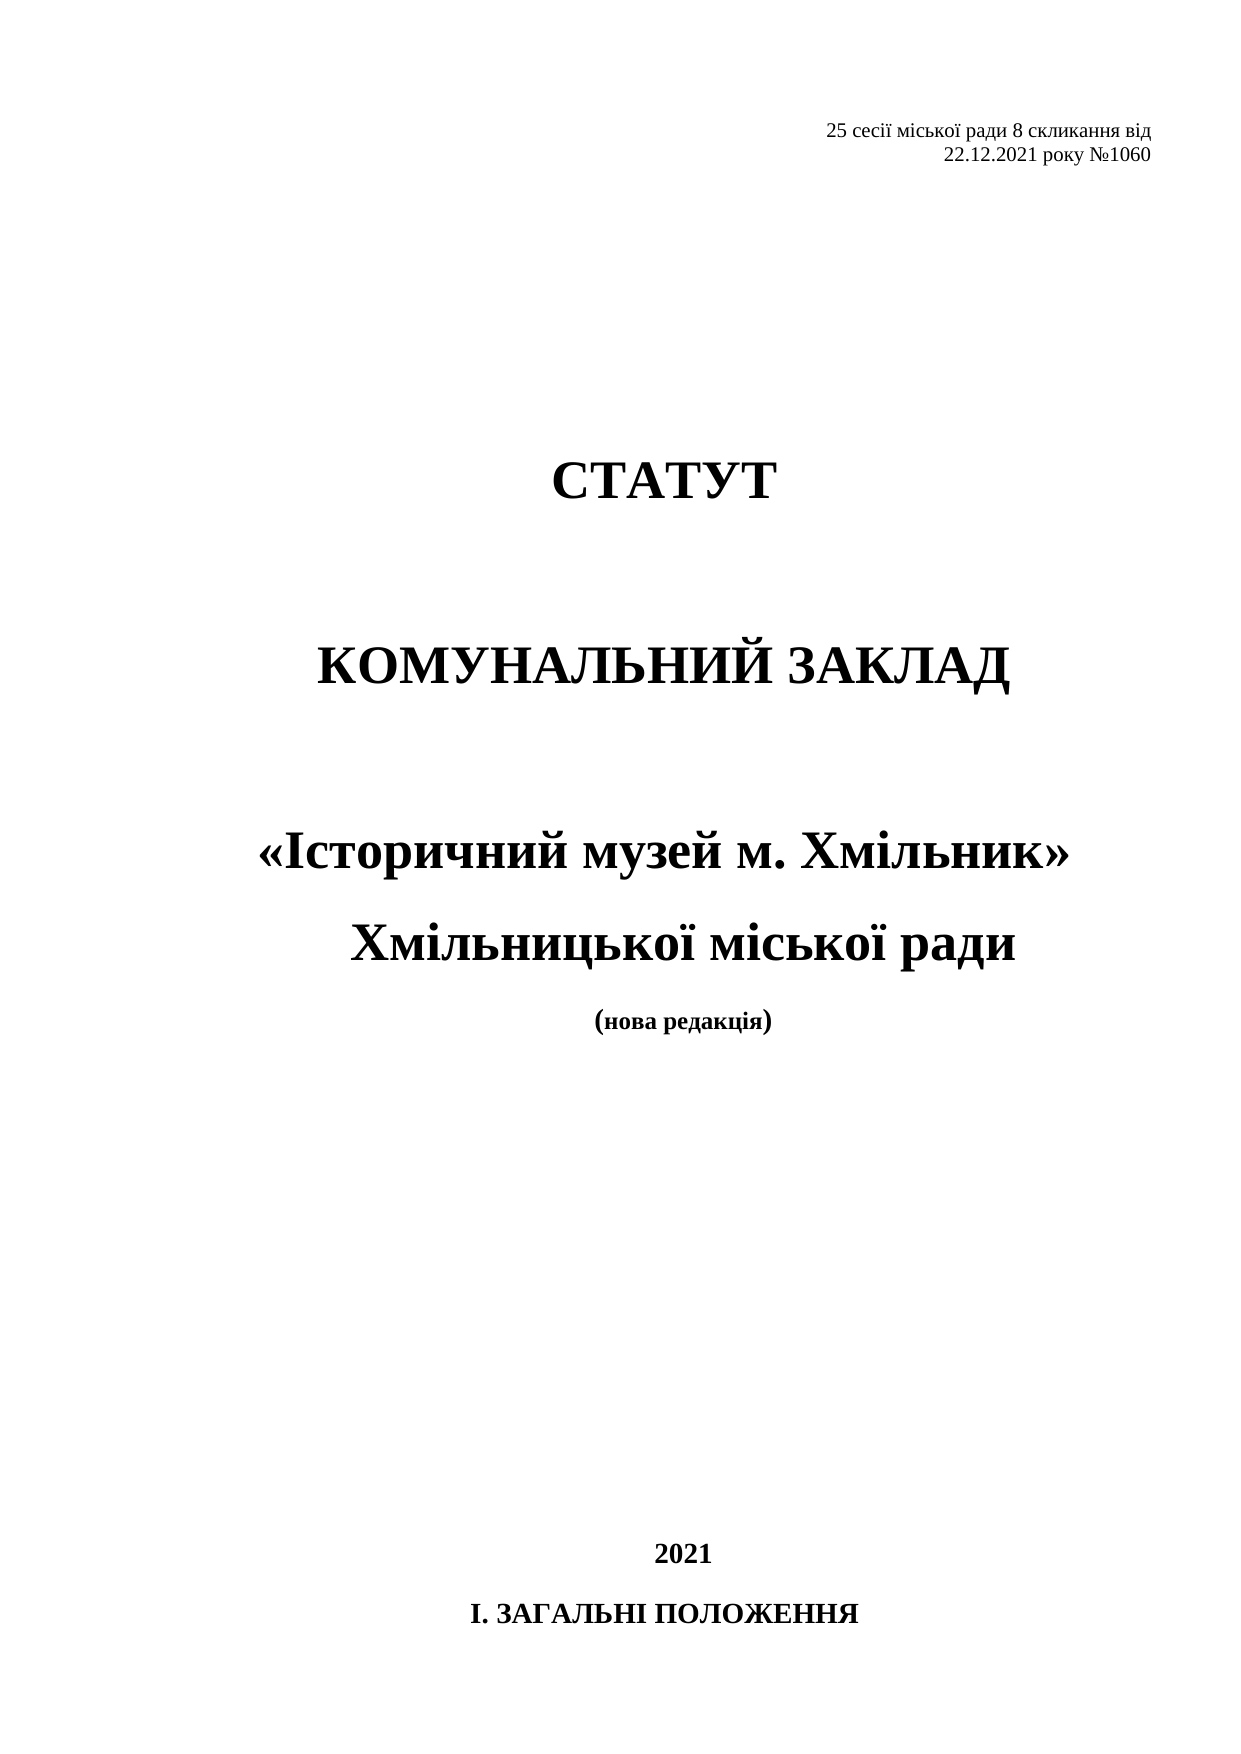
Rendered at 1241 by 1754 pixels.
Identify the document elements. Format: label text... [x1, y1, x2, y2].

text КОМУНАЛЬНИЙ ЗАКЛАД [177, 633, 1152, 695]
text I. ЗАГАЛЬНІ ПОЛОЖЕННЯ [177, 1596, 1152, 1629]
text 2021 [177, 1537, 1152, 1570]
text 25 сесії міської ради 8 скликання від [177, 118, 1152, 142]
text СТАТУТ [177, 448, 1152, 510]
text (нова редакція) [177, 1002, 1152, 1036]
text Хмільницької міської ради [177, 910, 1152, 972]
text «Історичний музей м. Хмільник» [177, 817, 1152, 880]
text 22.12.2021 року №1060 [177, 142, 1152, 166]
